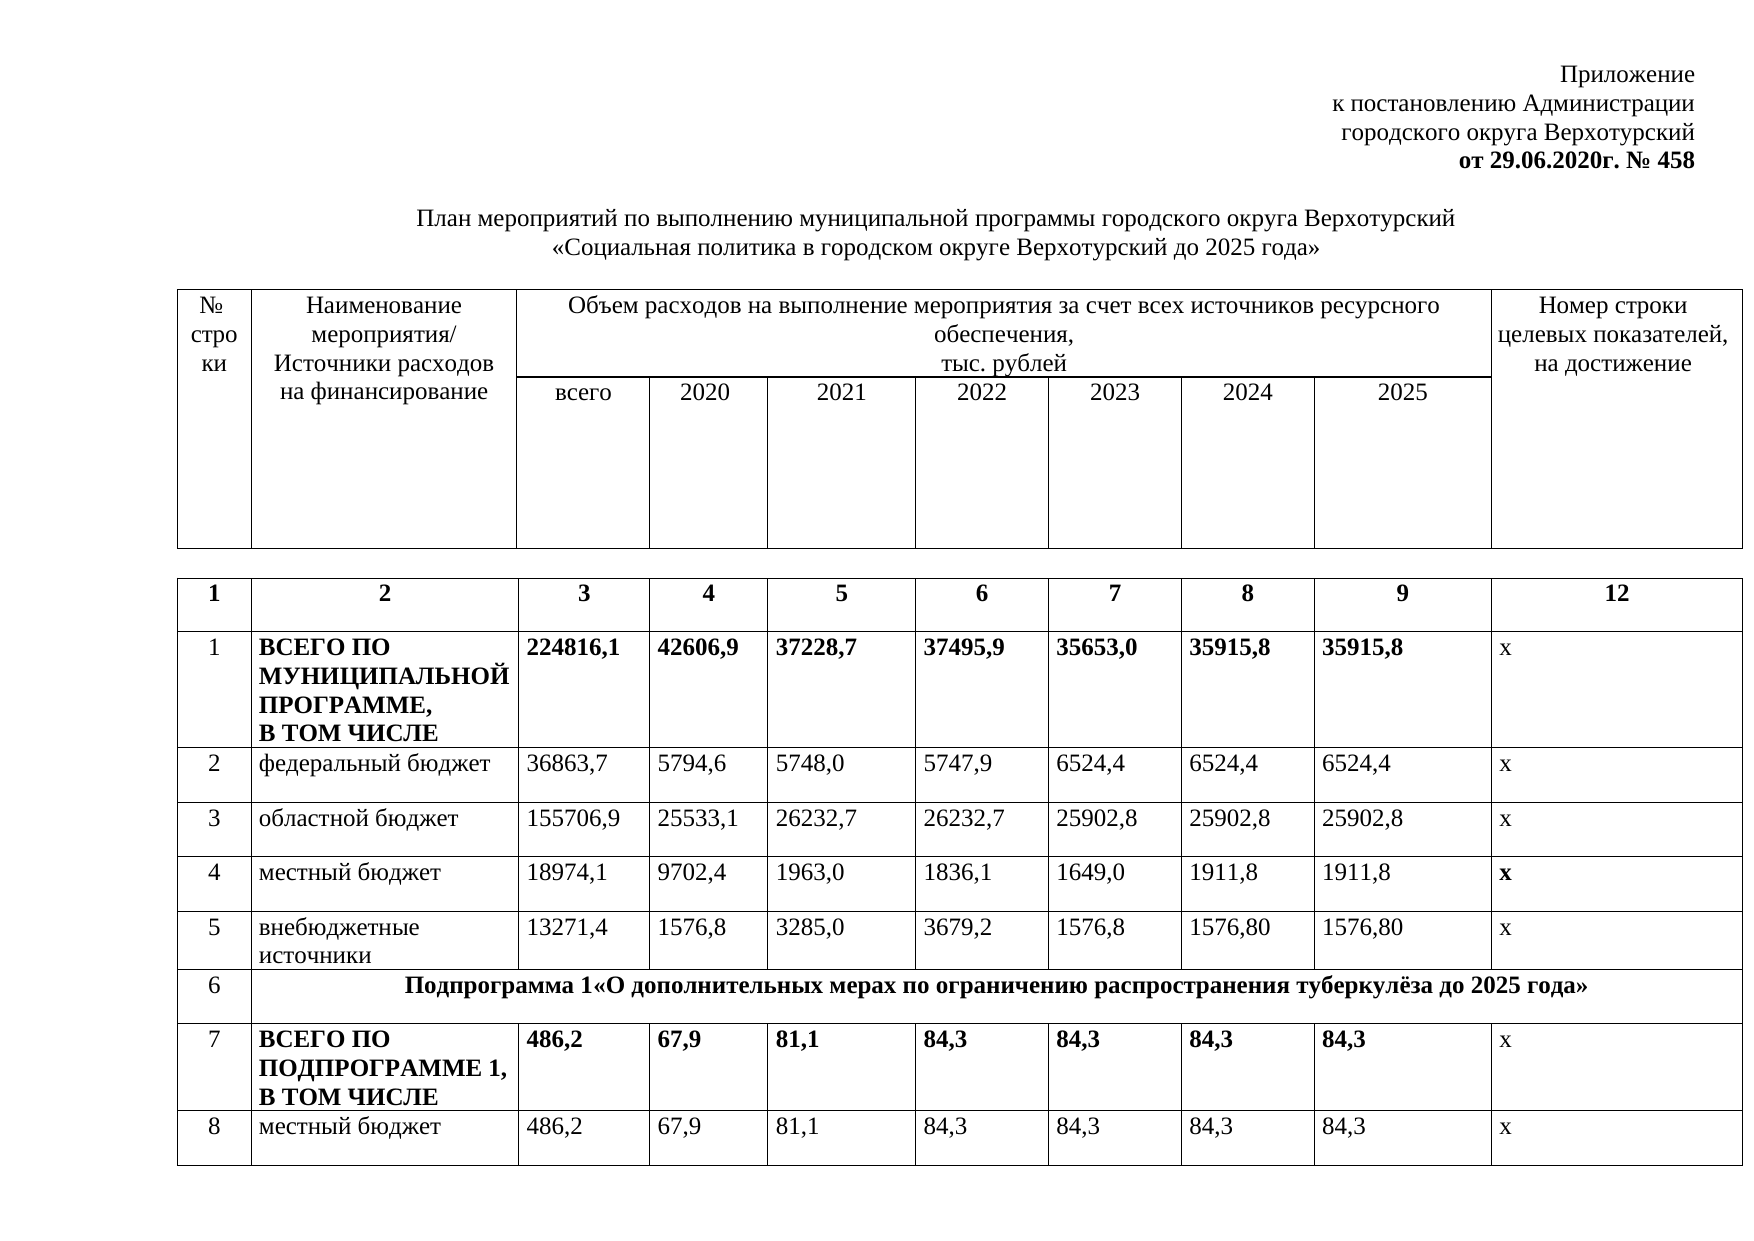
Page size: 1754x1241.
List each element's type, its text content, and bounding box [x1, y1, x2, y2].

table_cell 486,2 [519, 1111, 649, 1165]
table_cell 36863,7 [519, 748, 649, 802]
table_cell x [1492, 1024, 1742, 1110]
table_cell местный бюджет [252, 857, 518, 911]
table_cell 84,3 [916, 1111, 1048, 1165]
table_cell 25533,1 [650, 803, 767, 856]
table_cell 7 [178, 1024, 251, 1110]
table_cell 3679,2 [916, 912, 1048, 969]
table_header 12 [1492, 579, 1742, 631]
table_cell местный бюджет [252, 1111, 518, 1165]
table_header 7 [1049, 579, 1181, 631]
table_header Наименование мероприятия/ Источники расходов на финансирование [252, 290, 516, 548]
table_cell 3285,0 [768, 912, 915, 969]
table_cell 25902,8 [1315, 803, 1491, 856]
table_cell 84,3 [1049, 1024, 1181, 1110]
table_cell 1911,8 [1182, 857, 1314, 911]
table_cell 2022 [916, 378, 1048, 548]
text к постановлению Администрации [177, 88, 1695, 117]
table_cell 35915,8 [1315, 632, 1491, 747]
table_cell Подпрограмма 1«О дополнительных мерах по ограничению распространения туберкулёза до 2025 года» [252, 970, 1742, 1023]
table_header № строки [178, 290, 251, 548]
table_cell 9702,4 [650, 857, 767, 911]
table_cell ВСЕГО ПО ПОДПРОГРАММЕ 1, В ТОМ ЧИСЛЕ [252, 1024, 518, 1110]
table_cell 2023 [1049, 378, 1181, 548]
table_cell 2025 [1315, 378, 1491, 548]
table_cell внебюджетные источники [252, 912, 518, 969]
table_cell х [1492, 857, 1742, 911]
table_cell 42606,9 [650, 632, 767, 747]
table_cell 2024 [1182, 378, 1314, 548]
table_cell 224816,1 [519, 632, 649, 747]
table_cell областной бюджет [252, 803, 518, 856]
text Приложение [177, 59, 1695, 88]
table_cell 1576,80 [1315, 912, 1491, 969]
table_cell 81,1 [768, 1111, 915, 1165]
table_cell х [1492, 803, 1742, 856]
table_cell 84,3 [916, 1024, 1048, 1110]
table_cell 5747,9 [916, 748, 1048, 802]
text «Социальная политика в городском округе Верхотурский до 2025 года» [177, 232, 1695, 260]
table_cell 67,9 [650, 1024, 767, 1110]
table_cell 18974,1 [519, 857, 649, 911]
table_cell [1492, 376, 1742, 548]
table_cell 35653,0 [1049, 632, 1181, 747]
table_cell 13271,4 [519, 912, 649, 969]
table_cell 486,2 [519, 1024, 649, 1110]
table_cell 25902,8 [1182, 803, 1314, 856]
table_cell 2021 [768, 378, 915, 548]
table_cell 84,3 [1182, 1111, 1314, 1165]
table_header [1743, 578, 1754, 631]
table_cell 5748,0 [768, 748, 915, 802]
table_cell 25902,8 [1049, 803, 1181, 856]
table_cell 5794,6 [650, 748, 767, 802]
table_cell 26232,7 [768, 803, 915, 856]
table_cell х [1492, 632, 1742, 747]
table_cell 84,3 [1315, 1111, 1491, 1165]
table_cell ВСЕГО ПО МУНИЦИПАЛЬНОЙ ПРОГРАММЕ, В ТОМ ЧИСЛЕ [252, 632, 518, 747]
table_cell 4 [178, 857, 251, 911]
table_header 9 [1315, 579, 1491, 631]
table_cell 84,3 [1049, 1111, 1181, 1165]
table_cell 3 [178, 803, 251, 856]
table_header Объем расходов на выполнение мероприятия за счет всех источников ресурсного обеспечения, тыс. рублей [517, 290, 1491, 376]
table_cell 1911,8 [1315, 857, 1491, 911]
table_header 5 [768, 579, 915, 631]
table_cell 6524,4 [1049, 748, 1181, 802]
table_cell 1576,8 [1049, 912, 1181, 969]
table_cell 1963,0 [768, 857, 915, 911]
table_cell 84,3 [1182, 1024, 1314, 1110]
table_cell 84,3 [1315, 1024, 1491, 1110]
table_cell 37228,7 [768, 632, 915, 747]
table_cell 1 [178, 632, 251, 747]
table_cell 155706,9 [519, 803, 649, 856]
table_cell 8 [178, 1111, 251, 1165]
table_header 2 [252, 579, 518, 631]
table_header Номер строки целевых показателей, на достижение [1492, 290, 1742, 376]
table_header 4 [650, 579, 767, 631]
table_cell 1836,1 [916, 857, 1048, 911]
table_header 1 [178, 579, 251, 631]
table_cell x [1492, 1111, 1742, 1165]
table_header 3 [519, 579, 649, 631]
table_header 6 [916, 579, 1048, 631]
table_cell всего [517, 378, 649, 548]
text План мероприятий по выполнению муниципальной программы городского округа Верхотурский [177, 203, 1695, 232]
table_cell 1576,8 [650, 912, 767, 969]
table_cell 81,1 [768, 1024, 915, 1110]
table_cell 67,9 [650, 1111, 767, 1165]
table_cell 2020 [650, 378, 767, 548]
table_cell 5 [178, 912, 251, 969]
table_cell 1576,80 [1182, 912, 1314, 969]
table_cell 35915,8 [1182, 632, 1314, 747]
table_cell 2 [178, 748, 251, 802]
table_cell 6524,4 [1315, 748, 1491, 802]
table_cell 6 [178, 970, 251, 1023]
table_cell 6524,4 [1182, 748, 1314, 802]
table_cell 26232,7 [916, 803, 1048, 856]
text от 29.06.2020г. № 458 [177, 145, 1695, 174]
table_cell x [1492, 912, 1742, 969]
table_cell 37495,9 [916, 632, 1048, 747]
table_cell x [1492, 748, 1742, 802]
table_cell 1649,0 [1049, 857, 1181, 911]
text городского округа Верхотурский [177, 117, 1695, 145]
table_header 8 [1182, 579, 1314, 631]
table_cell федеральный бюджет [252, 748, 518, 802]
